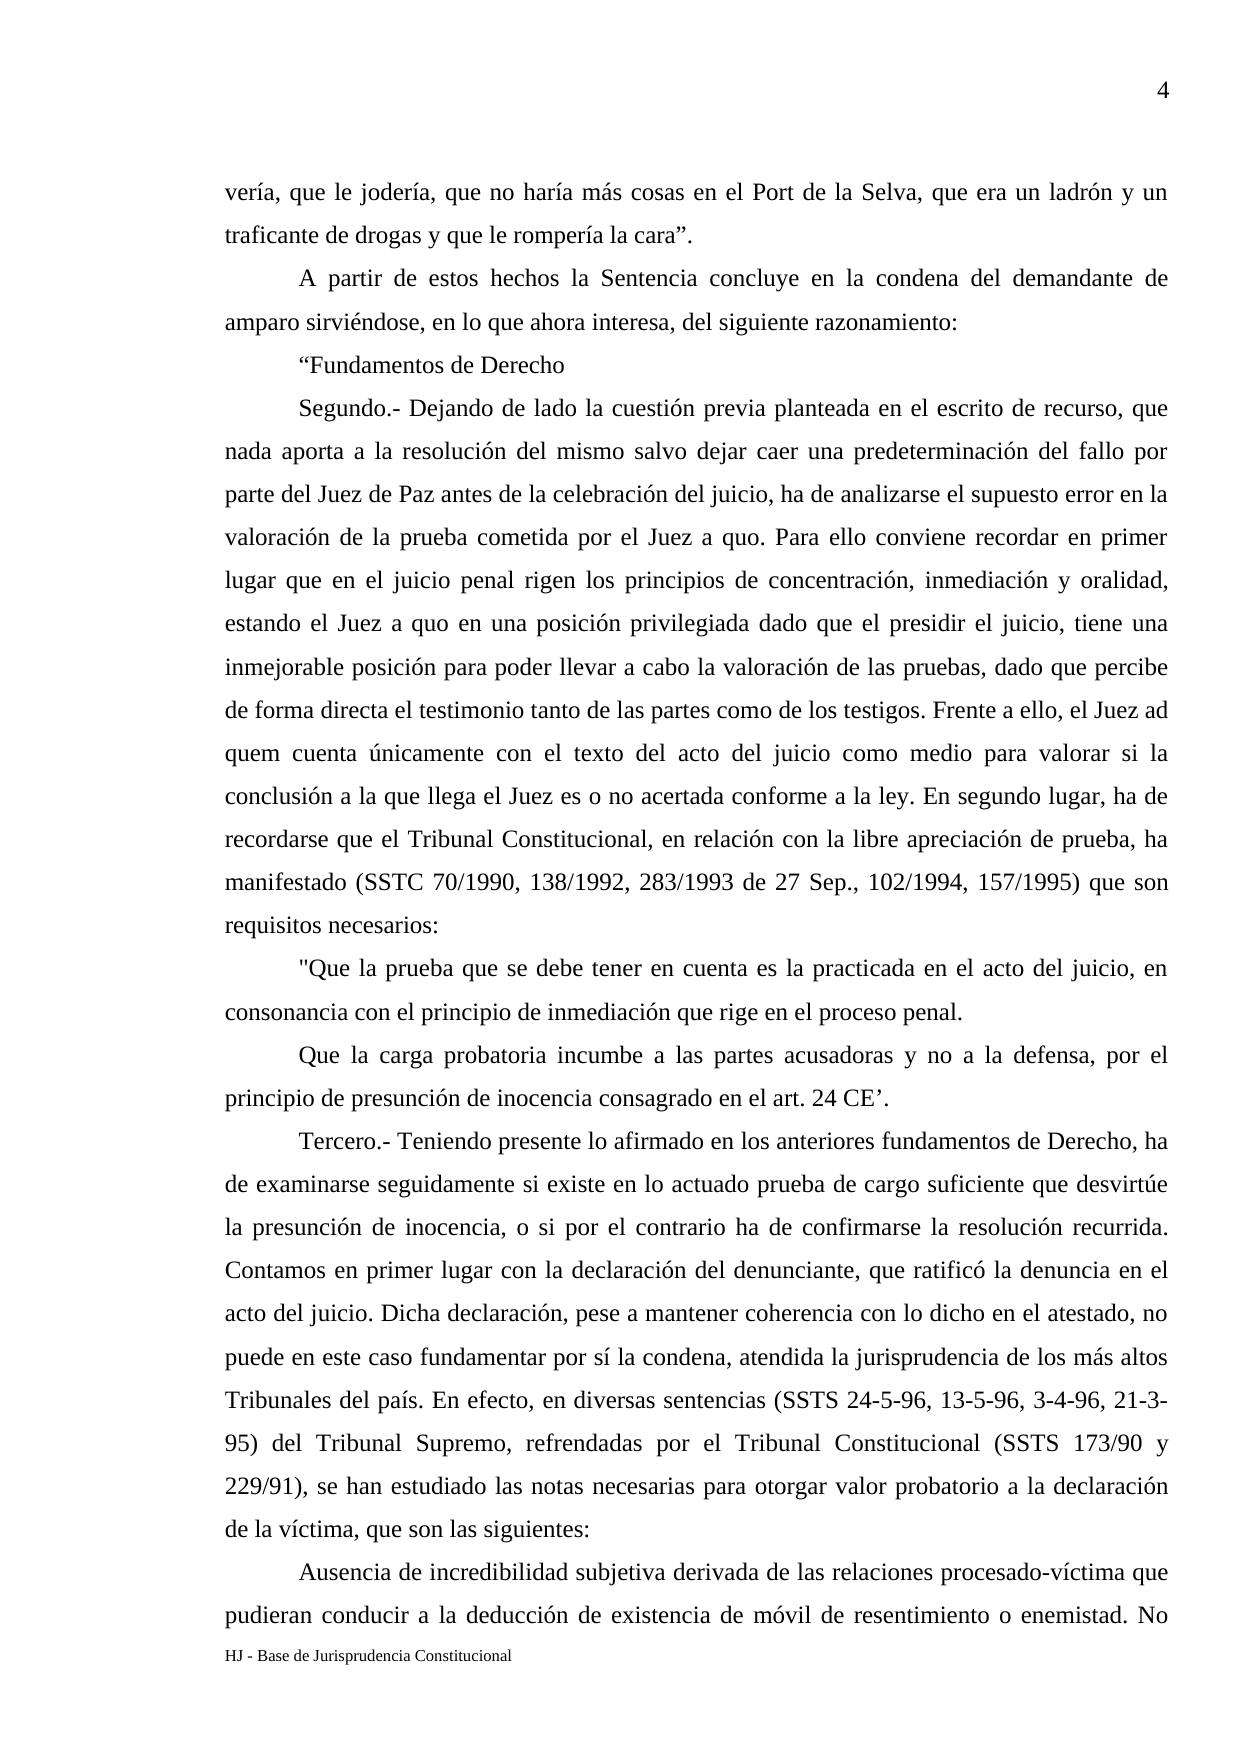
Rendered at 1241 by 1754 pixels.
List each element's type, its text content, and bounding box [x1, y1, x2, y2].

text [224, 177, 1169, 249]
text "Que la prueba que se debe tener en cuenta es la practicada en el acto del juicio, en consonancia con el principio de inmediación que rige en el proceso penal. [224, 953, 1169, 1025]
text Que la carga probatoria incumbe a las partes acusadoras y no a la defensa, por el principio de presunción de inocencia consagrado en el art. 24 CE’. [224, 1040, 1169, 1112]
text A partir de estos hechos la Sentencia concluye en la condena del demandante de amparo sirviéndose, en lo que ahora interesa, del siguiente razonamiento: [224, 263, 1169, 335]
text Tercero.- Teniendo presente lo afirmado en los anteriores fundamentos de Derecho, ha de examinarse seguidamente si existe en lo actuado prueba de cargo suficiente que desvirtúe la presunción de inocencia, o si por el contrario ha de confirmarse la resolución recurrida. Contamos en primer lugar con la declaración del denunciante, que ratificó la denuncia en el acto del juicio. Dicha declaración, pese a mantener coherencia con lo dicho en el atestado, no puede en este caso fundamentar por sí la condena, atendida la jurisprudencia de los más altos Tribunales del país. En efecto, en diversas sentencias (SSTS 24-5-96, 13-5-96, 3-4-96, 21-3-95) del Tribunal Supremo, refrendadas por el Tribunal Constitucional (SSTS 173/90 y 229/91), se han estudiado las notas necesarias para otorgar valor probatorio a la declaración de la víctima, que son las siguientes: [224, 1126, 1169, 1543]
text “Fundamentos de Derecho [224, 350, 1169, 378]
text Segundo.- Dejando de lado la cuestión previa planteada en el escrito de recurso, que nada aporta a la resolución del mismo salvo dejar caer una predeterminación del fallo por parte del Juez de Paz antes de la celebración del juicio, ha de analizarse el supuesto error en la valoración de la prueba cometida por el Juez a quo. Para ello conviene recordar en primer lugar que en el juicio penal rigen los principios de concentración, inmediación y oralidad, estando el Juez a quo en una posición privilegiada dado que el presidir el juicio, tiene una inmejorable posición para poder llevar a cabo la valoración de las pruebas, dado que percibe de forma directa el testimonio tanto de las partes como de los testigos. Frente a ello, el Juez ad quem cuenta únicamente con el texto del acto del juicio como medio para valorar si la conclusión a la que llega el Juez es o no acertada conforme a la ley. En segundo lugar, ha de recordarse que el Tribunal Constitucional, en relación con la libre apreciación de prueba, ha manifestado (SSTC 70/1990, 138/1992, 283/1993 de 27 Sep., 102/1994, 157/1995) que son requisitos necesarios: [224, 393, 1169, 939]
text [224, 1557, 1169, 1629]
